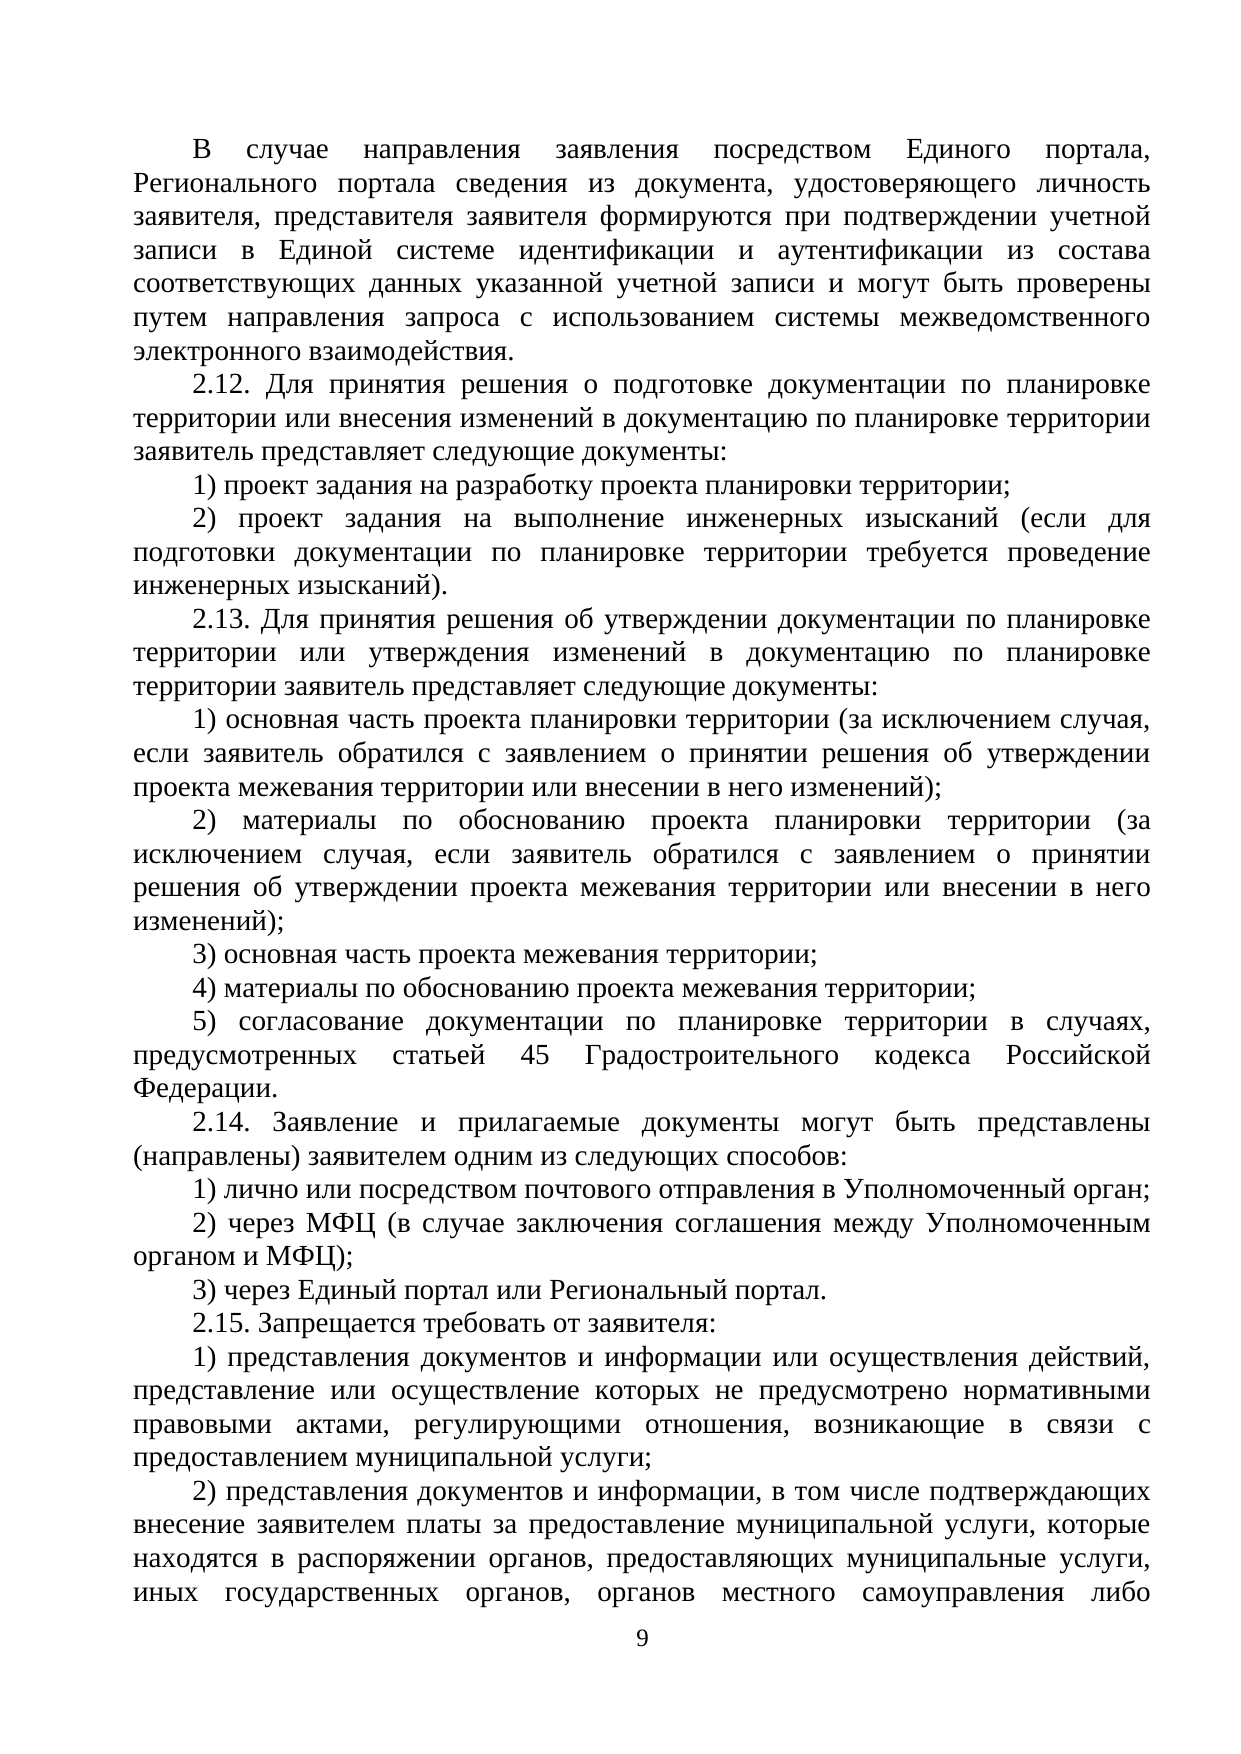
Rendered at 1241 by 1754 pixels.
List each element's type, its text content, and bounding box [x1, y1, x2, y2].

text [133, 1473, 1152, 1607]
text В случае направления заявления посредством Единого портала, Регионального портала сведения из документа, удостоверяющего личность заявителя, представителя заявителя формируются при подтверждении учетной записи в Единой системе идентификации и аутентификации из состава соответствующих данных указанной учетной записи и могут быть проверены путем направления запроса с использованием системы межведомственного электронного взаимодействия. [133, 131, 1152, 366]
text 2.12. Для принятия решения о подготовке документации по планировке территории или внесения изменений в документацию по планировке территории заявитель представляет следующие документы: [133, 366, 1152, 467]
text 4) материалы по обоснованию проекта межевания территории; [133, 970, 1152, 1003]
text 2.13. Для принятия решения об утверждении документации по планировке территории или утверждения изменений в документацию по планировке территории заявитель представляет следующие документы: [133, 601, 1152, 702]
text 5) согласование документации по планировке территории в случаях, предусмотренных статьей 45 Градостроительного кодекса Российской Федерации. [133, 1003, 1152, 1104]
text 2) через МФЦ (в случае заключения соглашения между Уполномоченным органом и МФЦ); [133, 1205, 1152, 1272]
text 3) через Единый портал или Региональный портал. [133, 1272, 1152, 1305]
text 2.14. Заявление и прилагаемые документы могут быть представлены (направлены) заявителем одним из следующих способов: [133, 1104, 1152, 1171]
text 1) проект задания на разработку проекта планировки территории; [133, 467, 1152, 500]
text 3) основная часть проекта межевания территории; [133, 936, 1152, 970]
text 1) лично или посредством почтового отправления в Уполномоченный орган; [133, 1171, 1152, 1205]
text 1) представления документов и информации или осуществления действий, представление или осуществление которых не предусмотрено нормативными правовыми актами, регулирующими отношения, возникающие в связи с предоставлением муниципальной услуги; [133, 1339, 1152, 1473]
text 2) проект задания на выполнение инженерных изысканий (если для подготовки документации по планировке территории требуется проведение инженерных изысканий). [133, 500, 1152, 601]
text 2) материалы по обоснованию проекта планировки территории (за исключением случая, если заявитель обратился с заявлением о принятии решения об утверждении проекта межевания территории или внесении в него изменений); [133, 802, 1152, 936]
text 1) основная часть проекта планировки территории (за исключением случая, если заявитель обратился с заявлением о принятии решения об утверждении проекта межевания территории или внесении в него изменений); [133, 702, 1152, 802]
text 2.15. Запрещается требовать от заявителя: [133, 1305, 1152, 1339]
